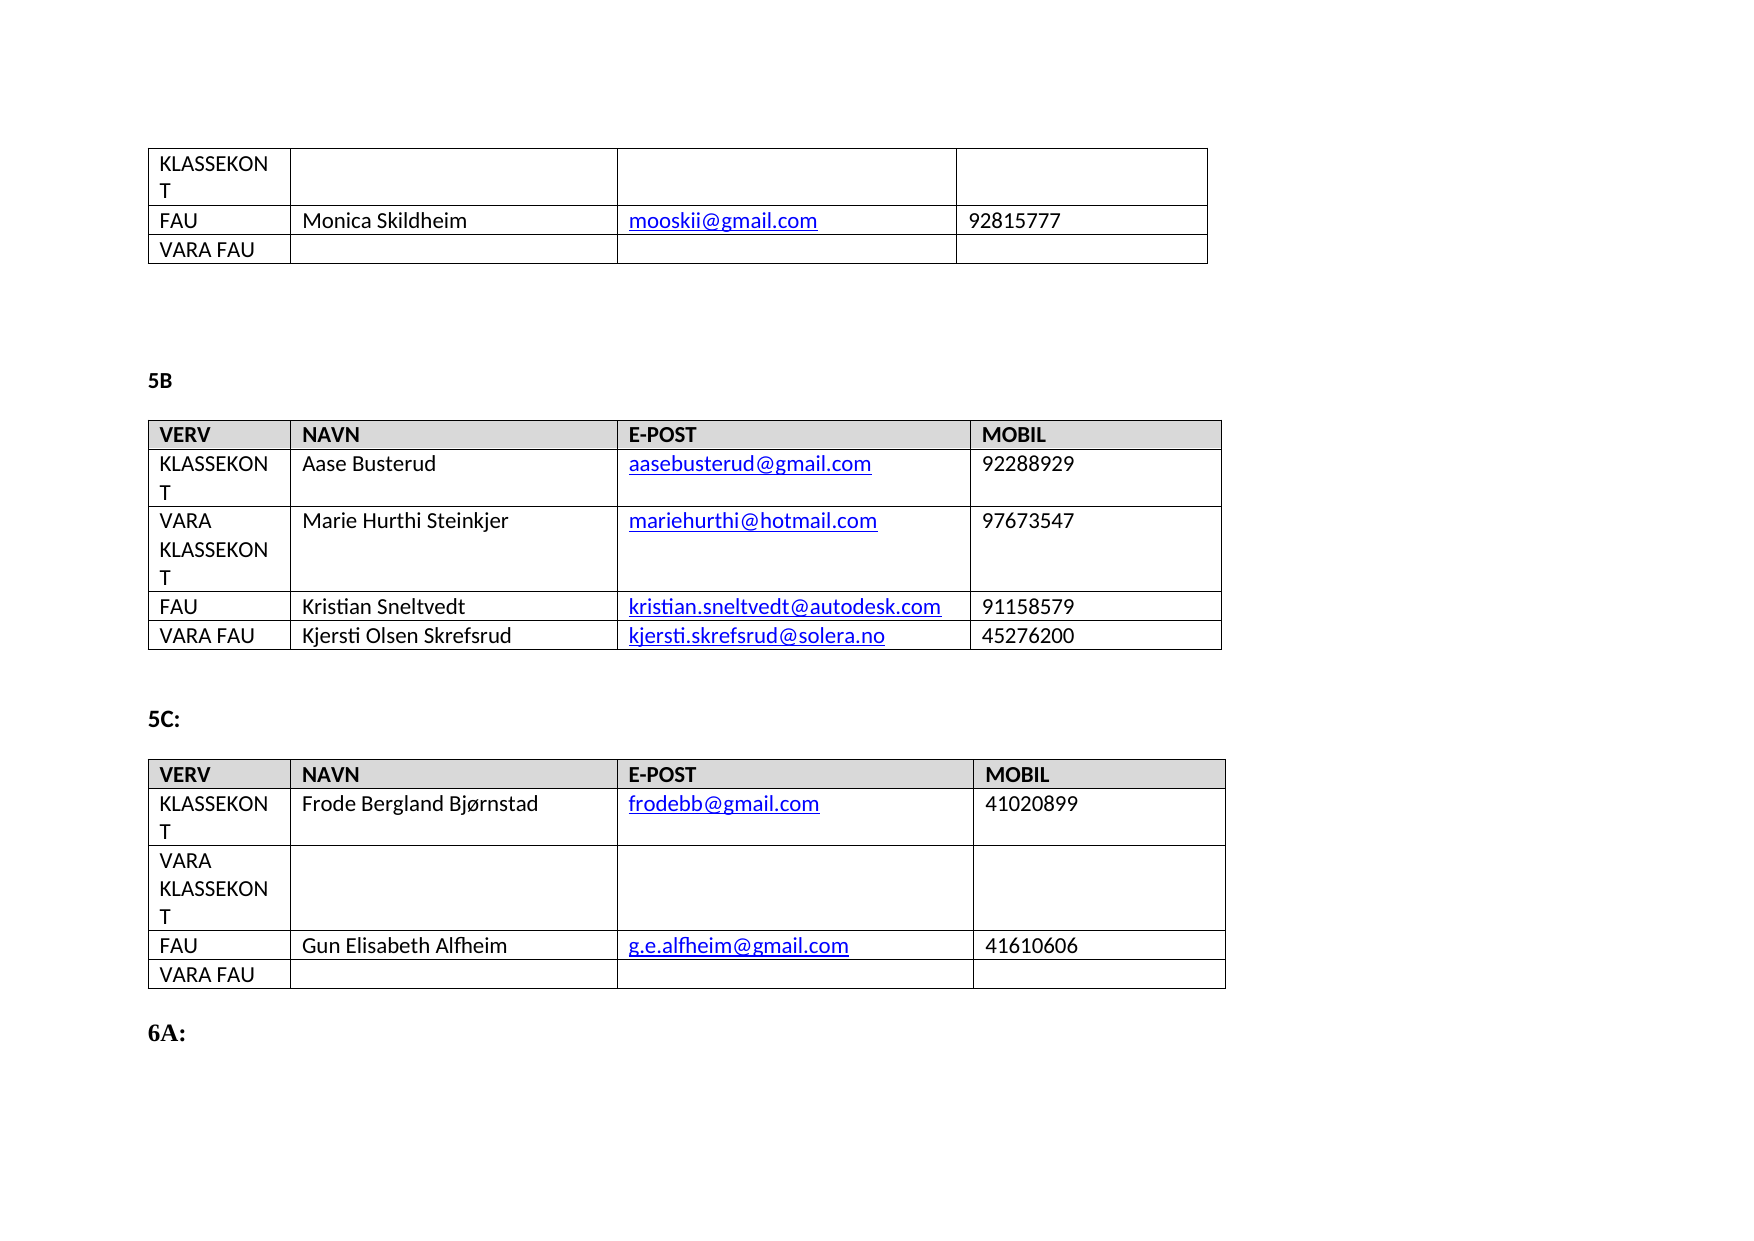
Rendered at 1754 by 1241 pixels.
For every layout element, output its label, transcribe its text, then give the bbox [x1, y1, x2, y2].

table_cell 97673547 [971, 507, 1221, 591]
text 5C: [148, 703, 1606, 733]
table_cell FAU [149, 931, 290, 959]
table_cell FAU [149, 206, 290, 234]
table_cell [974, 960, 1225, 988]
table_header VERV [149, 421, 290, 448]
text 5B [148, 366, 1606, 394]
table_header E-POST [618, 421, 970, 448]
table_cell [291, 960, 617, 988]
table_cell mariehurthi@hotmail.com [618, 507, 970, 591]
table_cell frodebb@gmail.com [618, 789, 973, 845]
table_cell FAU [149, 592, 290, 620]
table_cell KLASSEKONT [149, 450, 290, 506]
table_cell 41020899 [974, 789, 1225, 845]
table_cell [291, 149, 617, 205]
table_cell 92815777 [957, 206, 1207, 234]
table_cell KLASSEKONT [149, 789, 290, 845]
table_cell [618, 960, 973, 988]
table_cell [974, 846, 1225, 930]
table_cell 45276200 [971, 621, 1221, 649]
table_cell Kristian Sneltvedt [291, 592, 617, 620]
table_cell kjersti.skrefsrud@solera.no [618, 621, 970, 649]
table_header E-POST [618, 760, 973, 788]
table_cell [291, 235, 617, 263]
table_cell [618, 149, 956, 205]
table_header NAVN [291, 760, 617, 788]
table_cell [957, 149, 1207, 205]
table_header VERV [149, 760, 290, 788]
table_cell [618, 846, 973, 930]
table_cell VARA FAU [149, 235, 290, 263]
table_cell Aase Busterud [291, 450, 617, 506]
table_cell mooskii@gmail.com [618, 206, 956, 234]
table_cell Kjersti Olsen Skrefsrud [291, 621, 617, 649]
table_cell VARA FAU [149, 621, 290, 649]
table_cell g.e.alfheim@gmail.com [618, 931, 973, 959]
table_cell [957, 235, 1207, 263]
table_cell VARA KLASSEKONT [149, 507, 290, 591]
table_cell 91158579 [971, 592, 1221, 620]
table_header NAVN [291, 421, 617, 448]
table_cell [618, 235, 956, 263]
table_cell VARA KLASSEKONT [149, 149, 290, 205]
table_cell aasebusterud@gmail.com [618, 450, 970, 506]
table_cell [291, 846, 617, 930]
table_cell VARA KLASSEKONT [149, 846, 290, 930]
table_cell Monica Skildheim [291, 206, 617, 234]
table_cell VARA FAU [149, 960, 290, 988]
table_cell Frode Bergland Bjørnstad [291, 789, 617, 845]
table_cell 92288929 [971, 450, 1221, 506]
table_cell Marie Hurthi Steinkjer [291, 507, 617, 591]
table_cell Gun Elisabeth Alfheim [291, 931, 617, 959]
table_header MOBIL [974, 760, 1225, 788]
table_cell 41610606 [974, 931, 1225, 959]
text 6A: [148, 1018, 1606, 1047]
table_header MOBIL [971, 421, 1221, 448]
table_cell kristian.sneltvedt@autodesk.com [618, 592, 970, 620]
